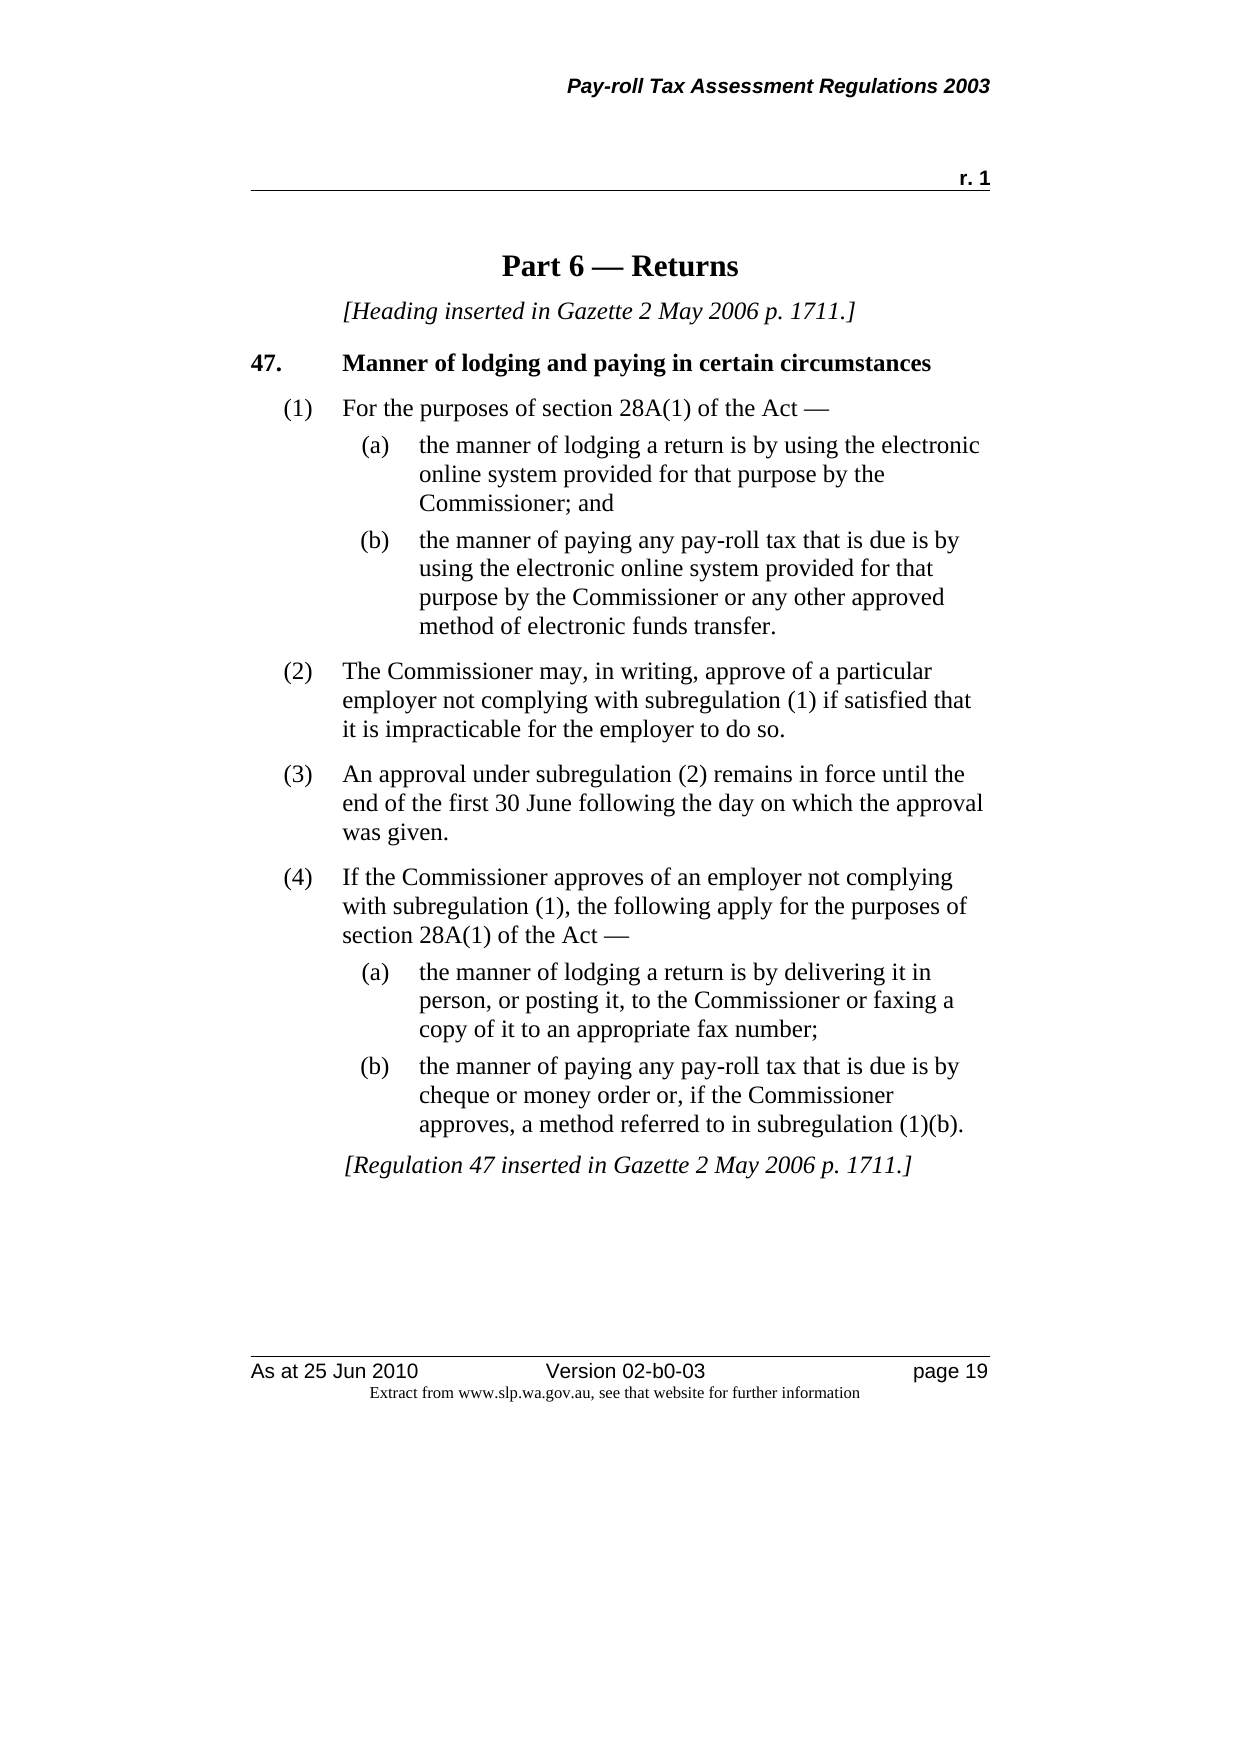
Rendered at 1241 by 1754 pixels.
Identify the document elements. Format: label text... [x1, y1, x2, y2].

text (a) the manner of lodging a return is by using the electronic online system provided for that purpose by the Commissioner; and [251, 430, 990, 516]
subtitle 47. Manner of lodging and paying in certain circumstances [251, 348, 990, 376]
text (b) the manner of paying any pay-roll tax that is due is by using the electronic online system provided for that purpose by the Commissioner or any other approved method of electronic funds transfer. [251, 525, 990, 640]
text (a) the manner of lodging a return is by delivering it in person, or posting it, to the Commissioner or faxing a copy of it to an appropriate fax number; [251, 957, 990, 1043]
text (b) the manner of paying any pay-roll tax that is due is by cheque or money order or, if the Commissioner approves, a method referred to in subregulation (1)(b). [251, 1051, 990, 1138]
text (1) For the purposes of section 28A(1) of the Act — [251, 393, 990, 422]
text (3) An approval under subregulation (2) remains in force until the end of the first 30 June following the day on which the approval was given. [251, 759, 990, 846]
text (2) The Commissioner may, in writing, approve of a particular employer not complying with subregulation (1) if satisfied that it is impracticable for the employer to do so. [251, 656, 990, 743]
text [Regulation 47 inserted in Gazette 2 May 2006 p. 1711.] [251, 1150, 990, 1179]
subtitle [Heading inserted in Gazette 2 May 2006 p. 1711.] [251, 296, 990, 325]
text (4) If the Commissioner approves of an employer not complying with subregulation (1), the following apply for the purposes of section 28A(1) of the Act — [251, 862, 990, 948]
subtitle Part 6 — Returns [251, 247, 990, 283]
